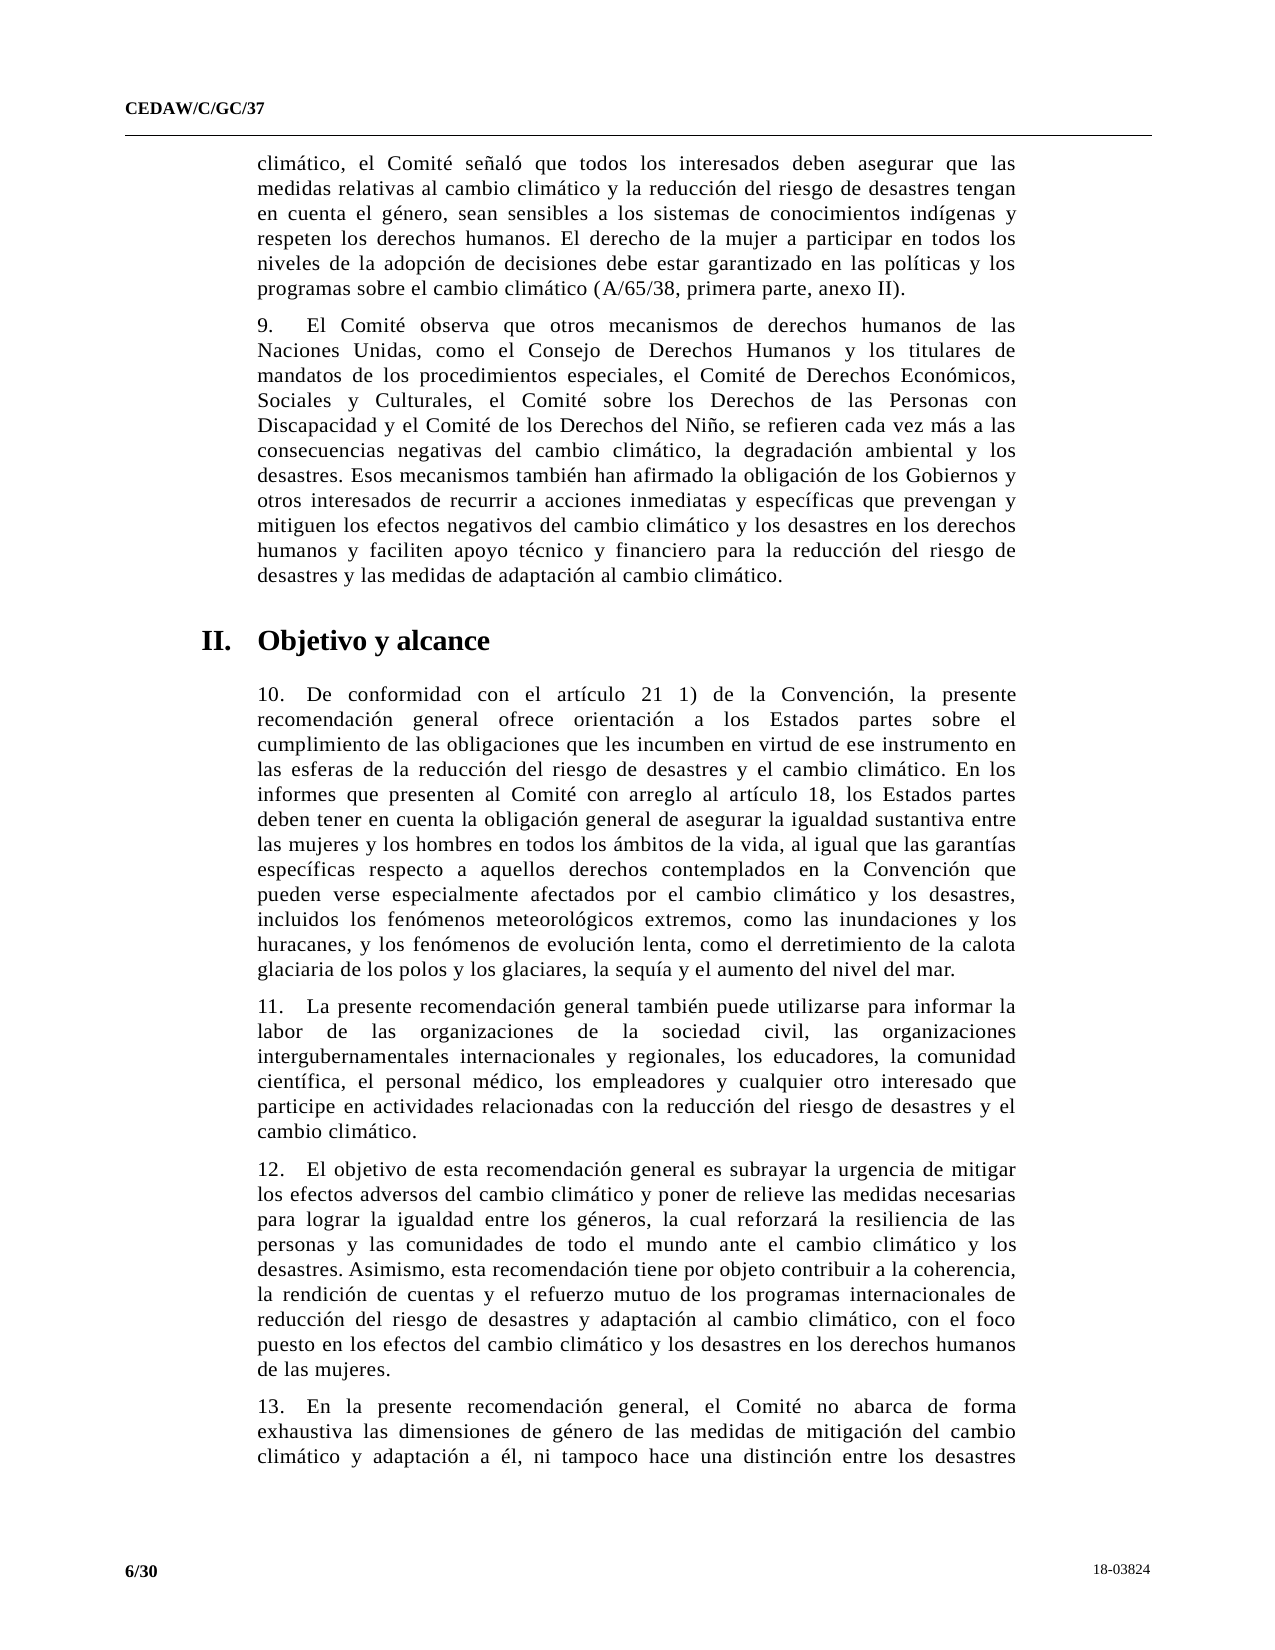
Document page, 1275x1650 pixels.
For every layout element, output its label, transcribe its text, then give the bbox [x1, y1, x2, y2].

text II. Objetivo y alcance [125, 625, 1150, 656]
list De conformidad con el artículo 21 1) de la Convención, la presente recomendación general ofrece orientación a los Estados partes sobre el cumplimiento de las obligaciones que les incumben en virtud de ese instrumento en las esferas de la reducción del riesgo de desastres y el cambio climático. En los informes que presenten al Comité con arreglo al artículo 18, los Estados partes deben tener en cuenta la obligación general de asegurar la igualdad sustantiva entre las mujeres y los hombres en todos los ámbitos de la vida, al igual que las garantías específicas respecto a aquellos derechos contemplados en la Convención que pueden verse especialmente afectados por el cambio climático y los desastres, incluidos los fenómenos meteorológicos extremos, como las inundaciones y los huracanes, y los fenómenos de evolución lenta, como el derretimiento de la calota glaciaria de los polos y los glaciares, la sequía y el aumento del nivel del mar. [257, 681, 1018, 981]
list La presente recomendación general también puede utilizarse para informar la labor de las organizaciones de la sociedad civil, las organizaciones intergubernamentales internacionales y regionales, los educadores, la comunidad científica, el personal médico, los empleadores y cualquier otro interesado que participe en actividades relacionadas con la reducción del riesgo de desastres y el cambio climático. [257, 994, 1018, 1144]
list El objetivo de esta recomendación general es subrayar la urgencia de mitigar los efectos adversos del cambio climático y poner de relieve las medidas necesarias para lograr la igualdad entre los géneros, la cual reforzará la resiliencia de las personas y las comunidades de todo el mundo ante el cambio climático y los desastres. Asimismo, esta recomendación tiene por objeto contribuir a la coherencia, la rendición de cuentas y el refuerzo mutuo de los programas internacionales de reducción del riesgo de desastres y adaptación al cambio climático, con el foco puesto en los efectos del cambio climático y los desastres en los derechos humanos de las mujeres. [257, 1156, 1018, 1381]
list El Comité observa que otros mecanismos de derechos humanos de las Naciones Unidas, como el Consejo de Derechos Humanos y los titulares de mandatos de los procedimientos especiales, el Comité de Derechos Económicos, Sociales y Culturales, el Comité sobre los Derechos de las Personas con Discapacidad y el Comité de los Derechos del Niño, se refieren cada vez más a las consecuencias negativas del cambio climático, la degradación ambiental y los desastres. Esos mecanismos también han afirmado la obligación de los Gobiernos y otros interesados de recurrir a acciones inmediatas y específicas que prevengan y mitiguen los efectos negativos del cambio climático y los desastres en los derechos humanos y faciliten apoyo técnico y financiero para la reducción del riesgo de desastres y las medidas de adaptación al cambio climático. [257, 312, 1018, 587]
list A la luz de los importantes desafíos y oportunidades que presentan el cambio climático y el riesgo de desastres para el ejercicio de los derechos humanos de las mujeres, el Comité para la Eliminación de la Discriminación contra la Mujer (el Comité) ha proporcionado orientación específica a los Estados partes sobre el cumplimiento de sus obligaciones en los ámbitos de la reducción del riesgo de desastres y el cambio climático en el marco de la Convención sobre la Eliminación de Todas las Formas de Discriminación contra la Mujer (la Convención). En sus observaciones finales sobre los informes de los Estados partes y en varias de sus recomendaciones generales, el Comité ha subrayado que los Estados partes y otros interesados tienen la obligación de tomar medidas concretas para hacer frente a la discriminación contra las mujeres en las esferas de la reducción del riesgo de desastres y el cambio climático mediante la aplicación de leyes, políticas y estrategias de mitigación y adaptación, la asignación de presupuestos y la adopción de otras medidas específicas. En su declaración sobre el género y el cambio climático, el Comité señaló que todos los interesados deben asegurar que las medidas relativas al cambio climático y la reducción del riesgo de desastres tengan en cuenta el género, sean sensibles a los sistemas de conocimientos indígenas y respeten los derechos humanos. El derecho de la mujer a participar en todos los niveles de la adopción de decisiones debe estar garantizado en las políticas y los programas sobre el cambio climático (A/65/38, primera parte, anexo II). [257, 150, 1018, 300]
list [257, 1394, 1018, 1469]
